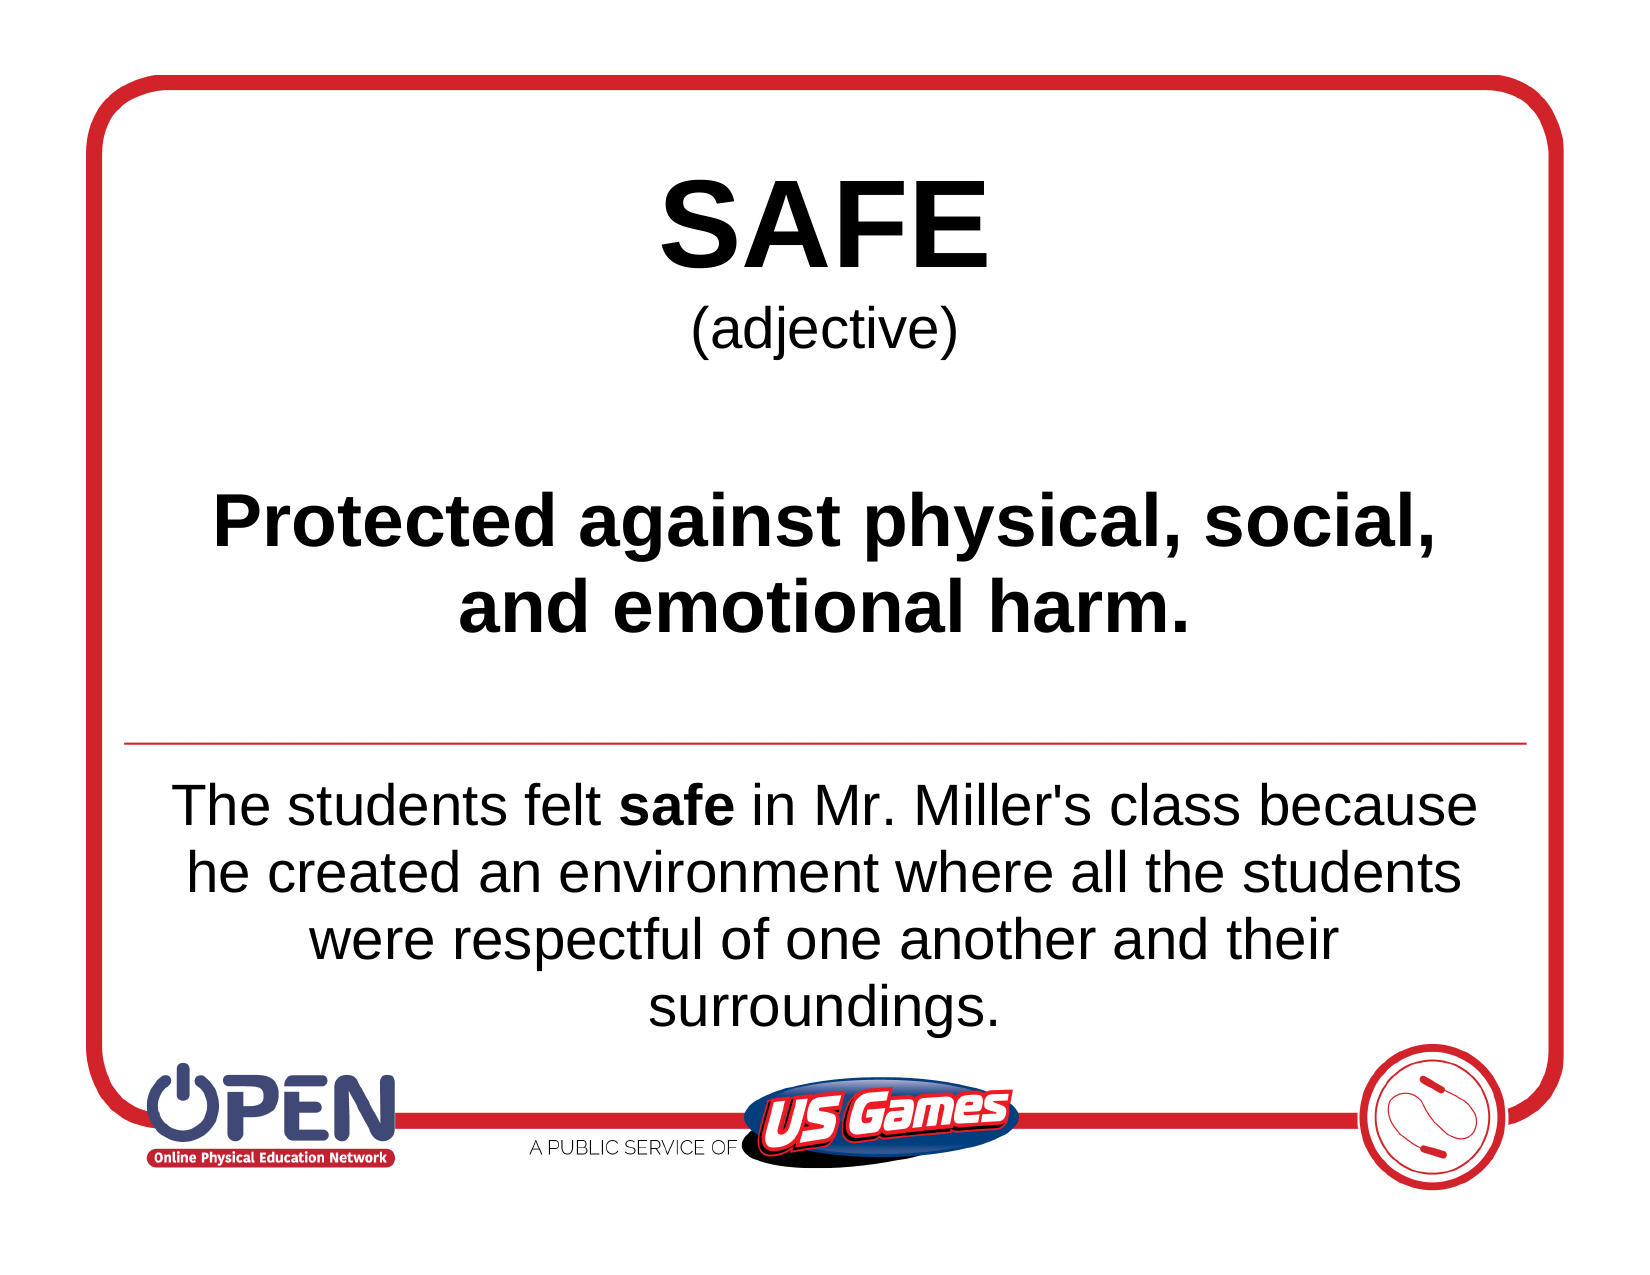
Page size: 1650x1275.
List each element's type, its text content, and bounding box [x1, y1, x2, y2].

text The students felt safe in Mr. Miller's class because he created an environment where all the students were respectful of one another and their surroundings. [150, 771, 1500, 1039]
text Protected against physical, social, and emotional harm. [150, 476, 1500, 648]
picture [86, 75, 1564, 1196]
text Safe [150, 150, 1500, 294]
text (adjective) [150, 294, 1500, 361]
